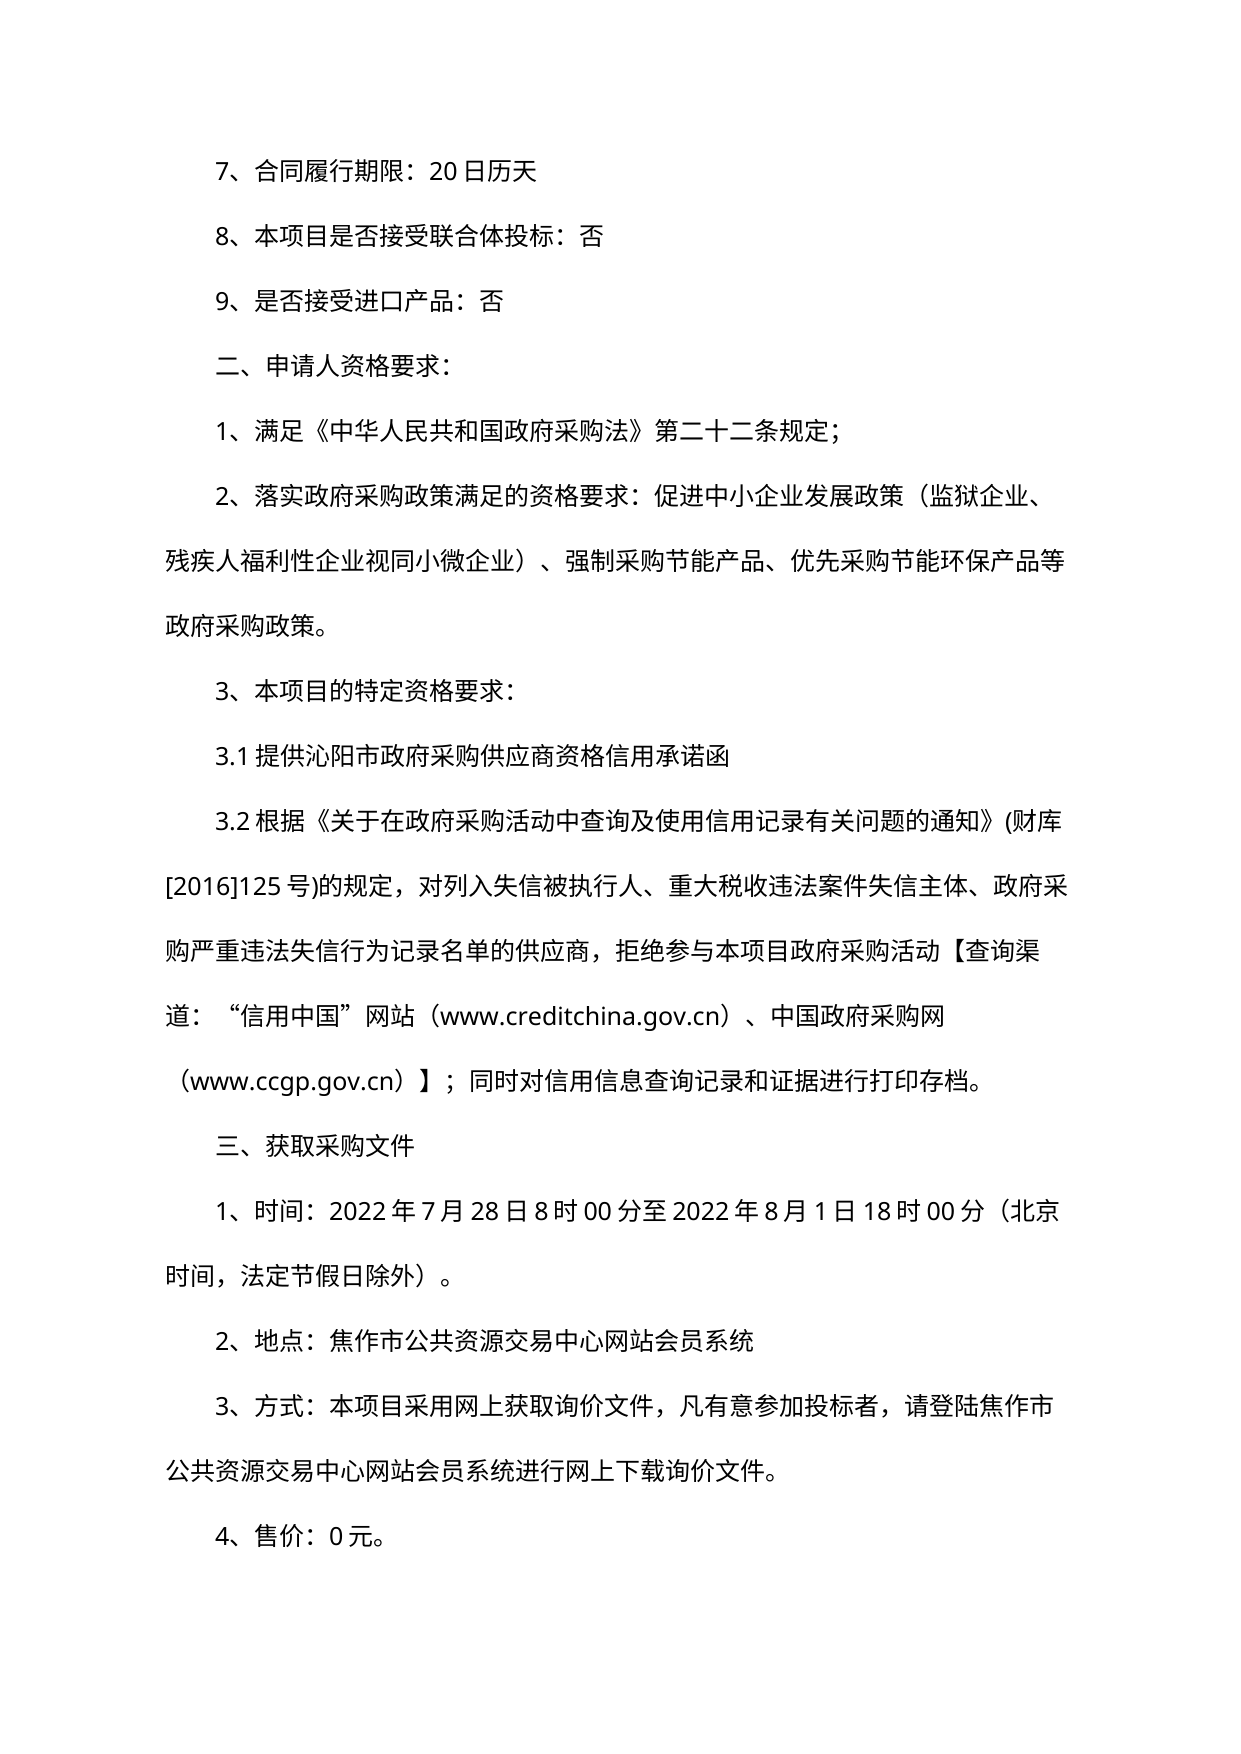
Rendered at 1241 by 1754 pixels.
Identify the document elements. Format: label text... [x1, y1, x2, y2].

text 4、售价：0元。 [165, 1502, 1076, 1567]
text 3.1提供沁阳市政府采购供应商资格信用承诺函 [165, 722, 1076, 787]
text 1、时间：2022年7月28日8时00分至2022年8月1日18时00分（北京时间，法定节假日除外）。 [165, 1177, 1076, 1307]
text 2、落实政府采购政策满足的资格要求：促进中小企业发展政策（监狱企业、残疾人福利性企业视同小微企业）、强制采购节能产品、优先采购节能环保产品等政府采购政策。 [165, 462, 1076, 657]
text 9、是否接受进口产品：否 [165, 267, 1076, 332]
text 8、本项目是否接受联合体投标：否 [165, 202, 1076, 267]
text 3、方式：本项目采用网上获取询价文件，凡有意参加投标者，请登陆焦作市公共资源交易中心网站会员系统进行网上下载询价文件。 [165, 1372, 1076, 1502]
text 7、合同履行期限：20日历天 [165, 137, 1076, 202]
text 二、申请人资格要求： [165, 332, 1076, 397]
text 3.2根据《关于在政府采购活动中查询及使用信用记录有关问题的通知》(财库[2016]125号)的规定，对列入失信被执行人、重大税收违法案件失信主体、政府采购严重违法失信行为记录名单的供应商，拒绝参与本项目政府采购活动【查询渠道：“信用中国”网站（www.creditchina.gov.cn）、中国政府采购网（www.ccgp.gov.cn）】；同时对信用信息查询记录和证据进行打印存档。 [165, 787, 1076, 1112]
text 3、本项目的特定资格要求： [165, 657, 1076, 722]
text 三、获取采购文件 [165, 1112, 1076, 1177]
text 1、满足《中华人民共和国政府采购法》第二十二条规定； [165, 397, 1076, 462]
text 2、地点：焦作市公共资源交易中心网站会员系统 [165, 1307, 1076, 1372]
